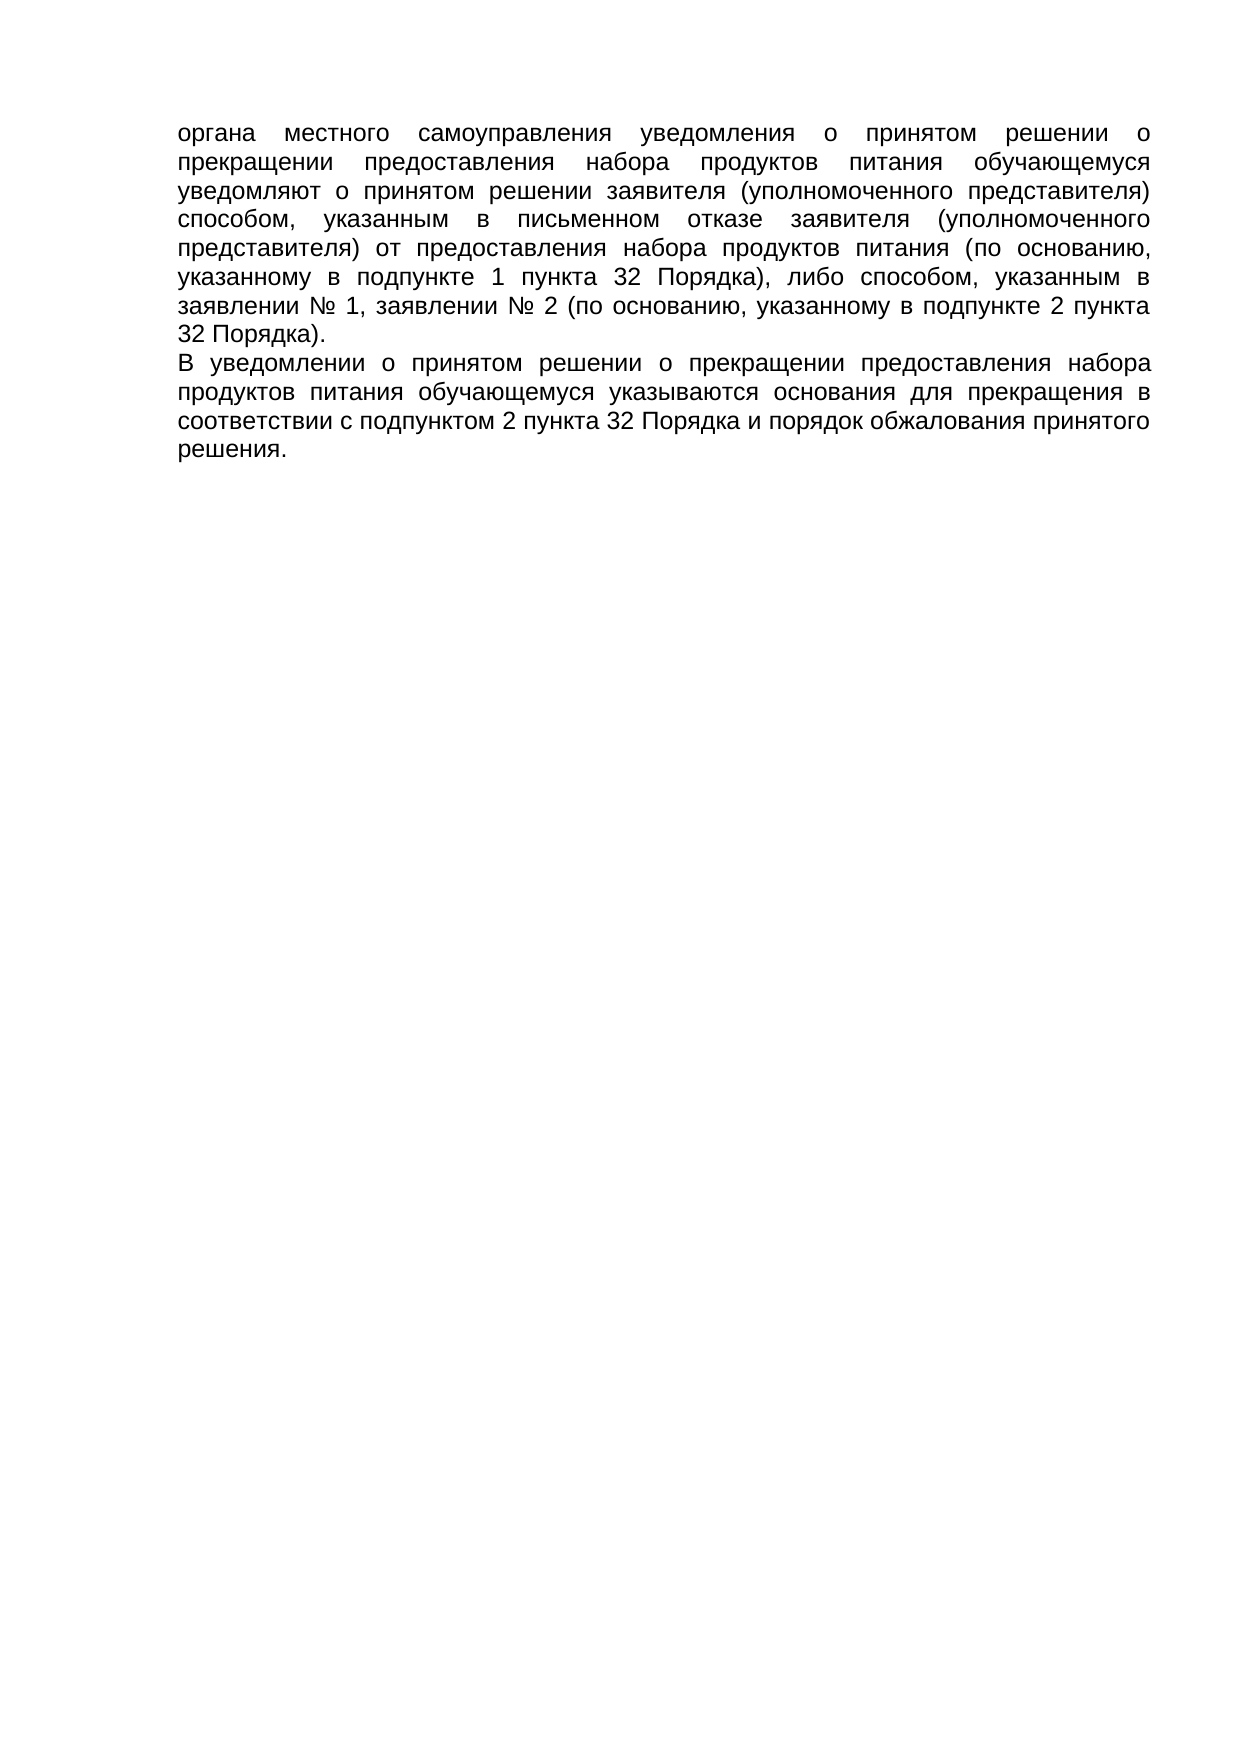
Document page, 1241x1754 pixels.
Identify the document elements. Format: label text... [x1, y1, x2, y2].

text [177, 118, 1152, 348]
text В уведомлении о принятом решении о прекращении предоставления набора продуктов питания обучающемуся указываются основания для прекращения в соответствии с подпунктом 2 пункта 32 Порядка и порядок обжалования принятого решения. [177, 348, 1152, 463]
